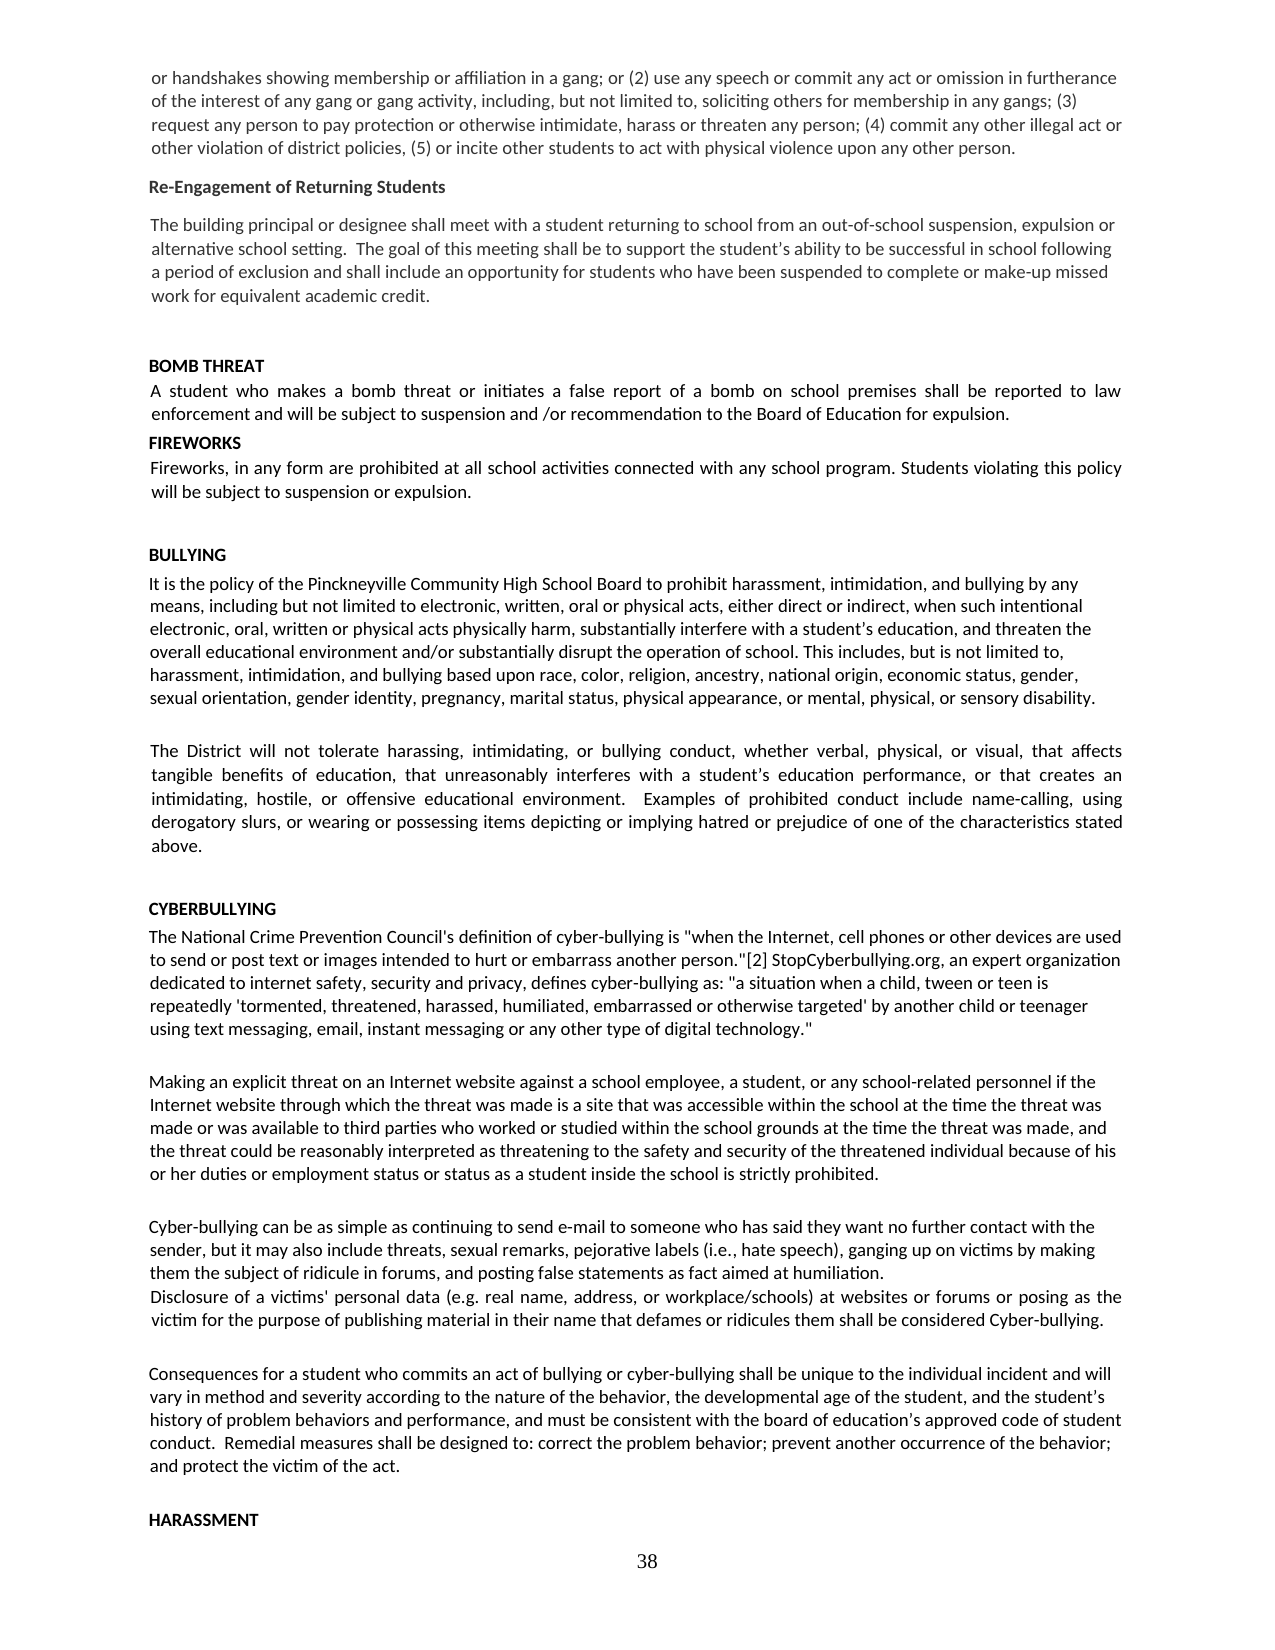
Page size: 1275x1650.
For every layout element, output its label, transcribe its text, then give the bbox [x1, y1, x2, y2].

text Cyber-bullying can be as simple as continuing to send e-mail to someone who has said they want no further contact with the sender, but it may also include threats, sexual remarks, pejorative labels (i.e., hate speech), ganging up on victims by making them the subject of ridicule in forums, and posting false statements as fact aimed at humiliation. [148, 1216, 1124, 1284]
text Making an explicit threat on an Internet website against a school employee, a student, or any school-related personnel if the Internet website through which the threat was made is a site that was accessible within the school at the time the threat was made or was available to third parties who worked or studied within the school grounds at the time the threat was made, and the threat could be reasonably interpreted as threatening to the safety and security of the threatened individual because of his or her duties or employment status or status as a student inside the school is strictly prohibited. [148, 1071, 1124, 1185]
text The District will not tolerate harassing, intimidating, or bullying conduct, whether verbal, physical, or visual, that affects tangible benefits of education, that unreasonably interferes with a student’s education performance, or that creates an intimidating, hostile, or offensive educational environment. Examples of prohibited conduct include name-calling, using derogatory slurs, or wearing or possessing items depicting or implying hatred or prejudice of one of the characteristics stated above. [150, 740, 1124, 857]
text Re-Engagement of Returning Students [148, 175, 1126, 198]
text A student who makes a bomb threat or initiates a false report of a bomb on school premises shall be reported to law enforcement and will be subject to suspension and /or recommendation to the Board of Education for expulsion. [150, 379, 1124, 426]
text It is the policy of the Pinckneyville Community High School Board to prohibit harassment, intimidation, and bullying by any means, including but not limited to electronic, written, oral or physical acts, either direct or indirect, when such intentional electronic, oral, written or physical acts physically harm, substantially interfere with a student’s education, and threaten the overall educational environment and/or substantially disrupt the operation of school. This includes, but is not limited to, harassment, intimidation, and bullying based upon race, color, religion, ancestry, national origin, economic status, gender, sexual orientation, gender identity, pregnancy, marital status, physical appearance, or mental, physical, or sensory disability. [148, 572, 1124, 709]
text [150, 66, 1125, 159]
text FIREWORKS [148, 431, 1126, 454]
text The National Crime Prevention Council's definition of cyber-bullying is "when the Internet, cell phones or other devices are used to send or post text or images intended to hurt or embarrass another person."[2] StopCyberbullying.org, an expert organization dedicated to internet safety, security and privacy, defines cyber-bullying as: "a situation when a child, tween or teen is repeatedly 'tormented, threatened, harassed, humiliated, embarrassed or otherwise targeted' by another child or teenager using text messaging, email, instant messaging or any other type of digital technology." [148, 926, 1124, 1040]
text Fireworks, in any form are prohibited at all school activities connected with any school program. Students violating this policy will be subject to suspension or expulsion. [150, 456, 1124, 503]
text The building principal or designee shall meet with a student returning to school from an out-of-school suspension, expulsion or alternative school setting. The goal of this meeting shall be to support the student’s ability to be successful in school following a period of exclusion and shall include an opportunity for students who have been suspended to complete or make-up missed work for equivalent academic credit. [150, 214, 1125, 307]
text Consequences for a student who commits an act of bullying or cyber-bullying shall be unique to the individual incident and will vary in method and severity according to the nature of the behavior, the developmental age of the student, and the student’s history of problem behaviors and performance, and must be consistent with the board of education’s approved code of student conduct. Remedial measures shall be designed to: correct the problem behavior; prevent another occurrence of the behavior; and protect the victim of the act. [148, 1362, 1124, 1477]
text BOMB THREAT [148, 354, 1126, 377]
text HARASSMENT [148, 1508, 1126, 1531]
text BULLYING [148, 543, 1126, 566]
text Disclosure of a victims' personal data (e.g. real name, address, or workplace/schools) at websites or forums or posing as the victim for the purpose of publishing material in their name that defames or ridicules them shall be considered Cyber-bullying. [150, 1285, 1124, 1331]
text CYBERBULLYING [148, 897, 1126, 920]
